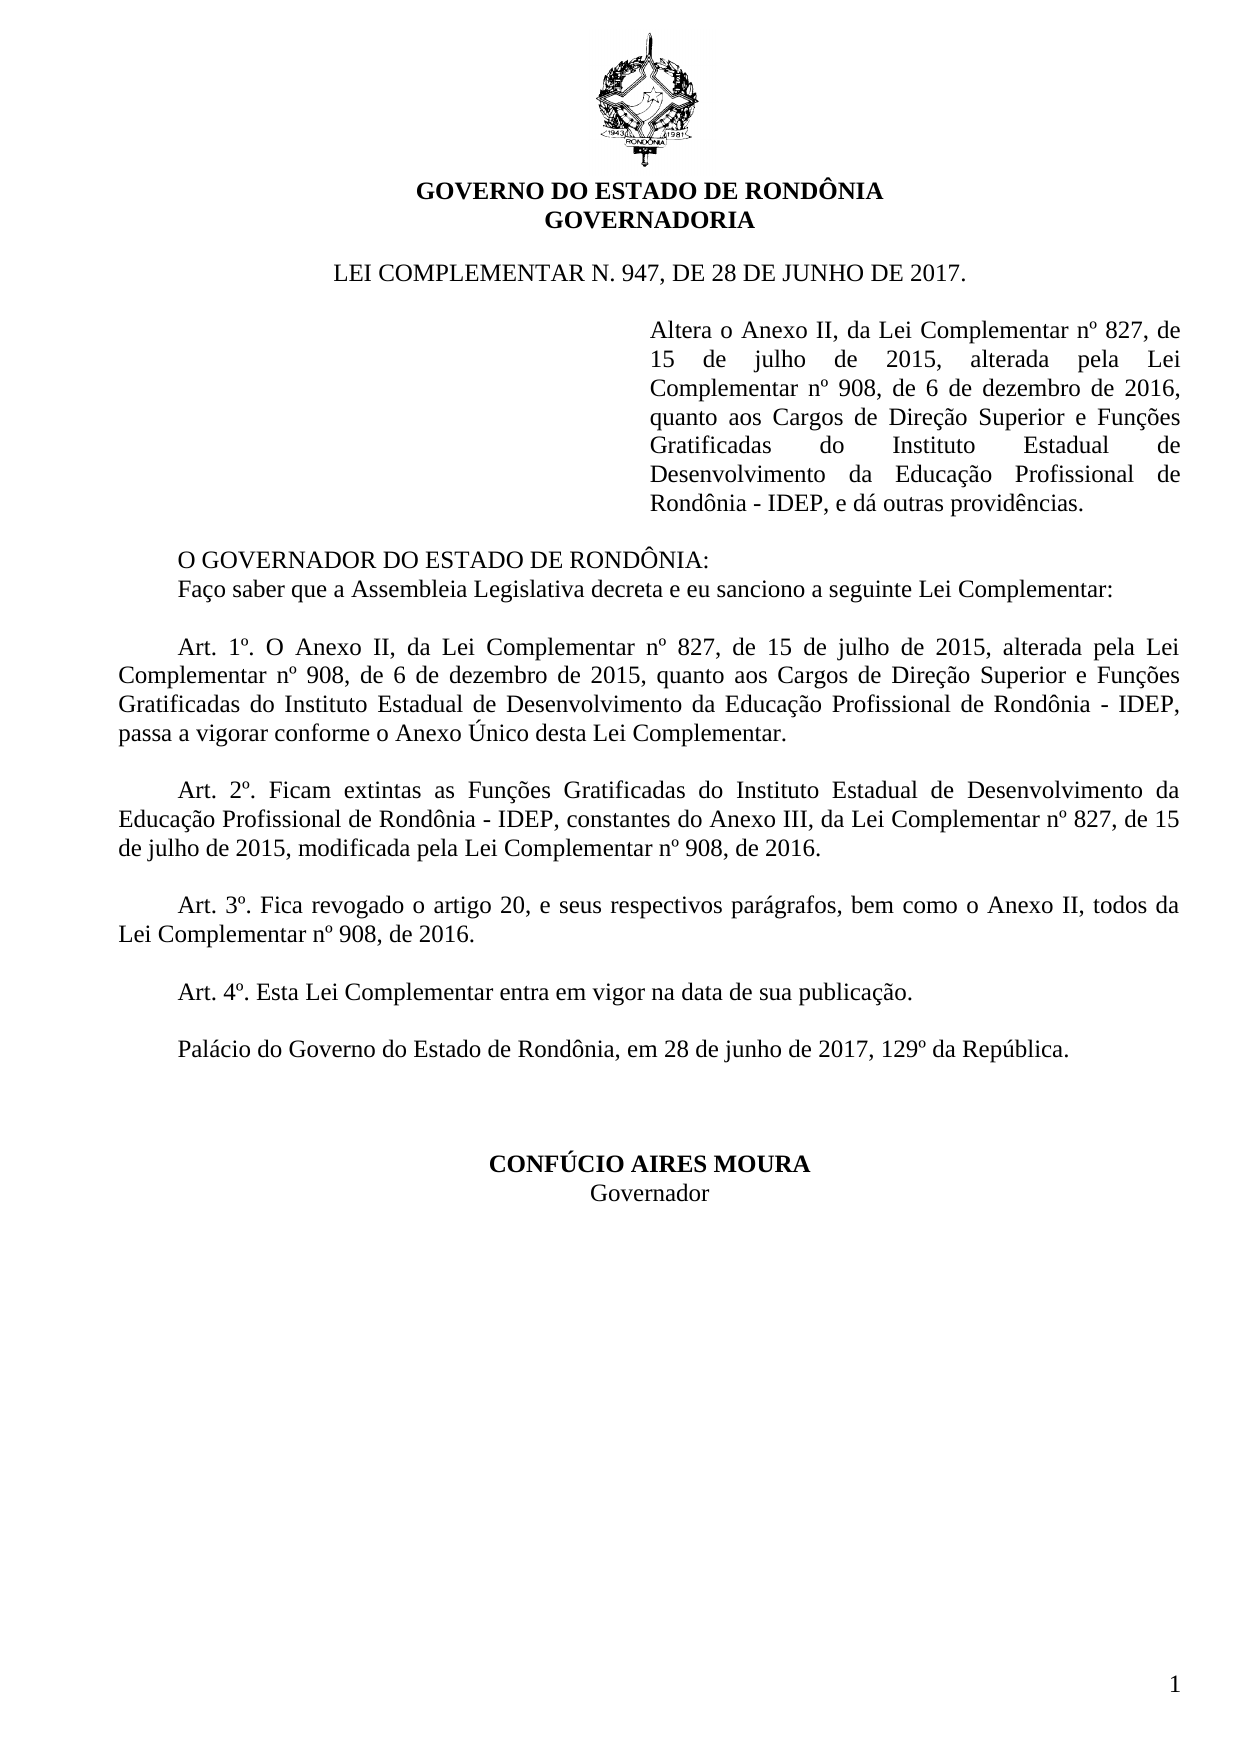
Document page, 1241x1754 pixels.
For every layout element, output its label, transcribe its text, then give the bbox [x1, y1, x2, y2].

text Art. 3º. Fica revogado o artigo 20, e seus respectivos parágrafos, bem como o Anexo II, todos da Lei Complementar nº 908, de 2016. [118, 890, 1181, 948]
text LEI COMPLEMENTAR N. 947, DE 28 DE JUNHO DE 2017. [118, 258, 1181, 287]
text Altera o Anexo II, da Lei Complementar nº 827, de 15 de julho de 2015, alterada pela Lei Complementar nº 908, de 6 de dezembro de 2016, quanto aos Cargos de Direção Superior e Funções Gratificadas do Instituto Estadual de Desenvolvimento da Educação Profissional de Rondônia - IDEP, e dá outras providências. [649, 315, 1181, 517]
text Art. 4º. Esta Lei Complementar entra em vigor na data de sua publicação. [118, 977, 1181, 1005]
text Art. 2º. Ficam extintas as Funções Gratificadas do Instituto Estadual de Desenvolvimento da Educação Profissional de Rondônia - IDEP, constantes do Anexo III, da Lei Complementar nº 827, de 15 de julho de 2015, modificada pela Lei Complementar nº 908, de 2016. [118, 775, 1181, 862]
text CONFÚCIO AIRES MOURA [118, 1149, 1181, 1178]
text Art. 1º. O Anexo II, da Lei Complementar nº 827, de 15 de julho de 2015, alterada pela Lei Complementar nº 908, de 6 de dezembro de 2015, quanto aos Cargos de Direção Superior e Funções Gratificadas do Instituto Estadual de Desenvolvimento da Educação Profissional de Rondônia - IDEP, passa a vigorar conforme o Anexo Único desta Lei Complementar. [118, 632, 1181, 747]
text Faço saber que a Assembleia Legislativa decreta e eu sanciono a seguinte Lei Complementar: [118, 574, 1181, 603]
text Governador [118, 1178, 1181, 1207]
text Palácio do Governo do Estado de Rondônia, em 28 de junho de 2017, 129º da República. [118, 1034, 1181, 1063]
text O GOVERNADOR DO ESTADO DE RONDÔNIA: [118, 545, 1181, 574]
